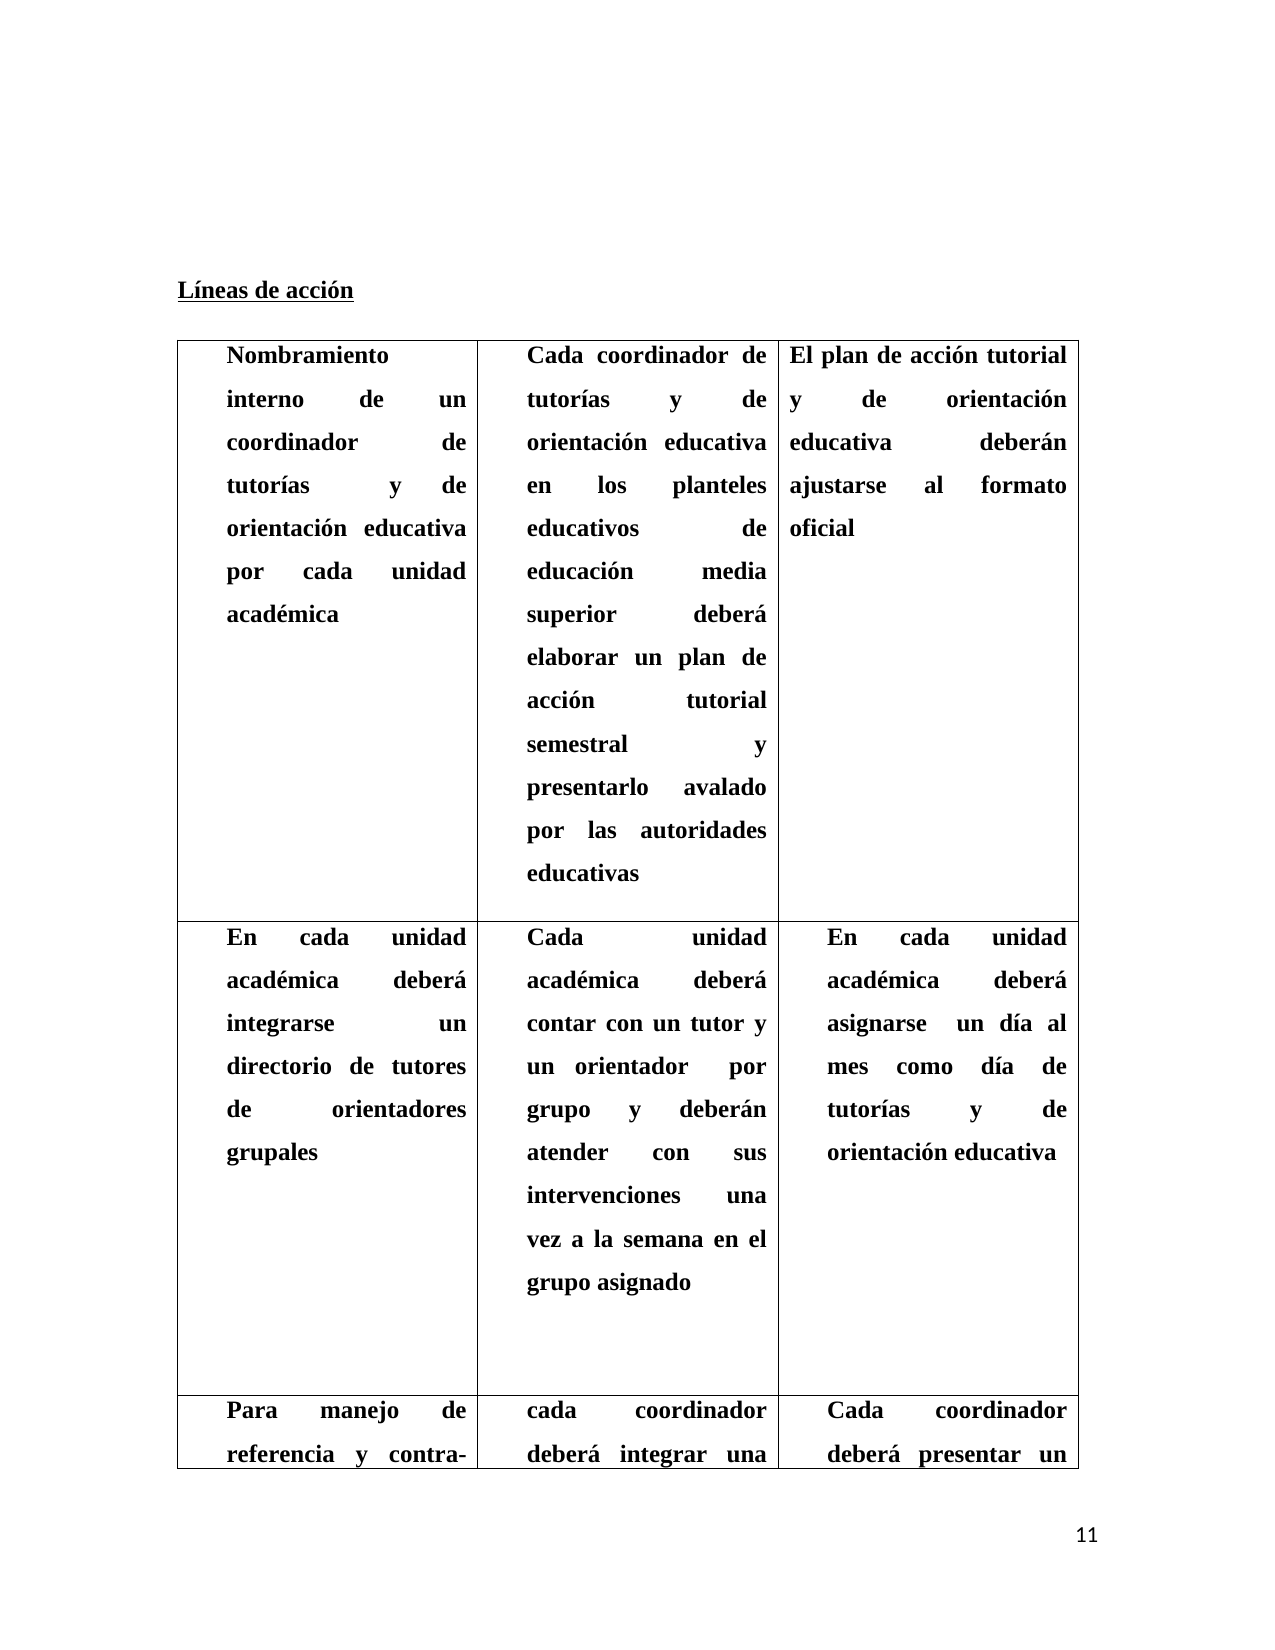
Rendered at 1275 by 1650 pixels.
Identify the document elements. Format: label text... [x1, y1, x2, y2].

table_header El plan de acción tutorial y de orientación educativa deberán ajustarse al formato oficial [779, 341, 1078, 921]
text Líneas de acción [177, 276, 1098, 304]
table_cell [478, 1396, 778, 1467]
table_cell En cada unidad académica deberá integrarse un directorio de tutores de orientadores grupales [178, 922, 477, 1394]
table_cell En cada unidad académica deberá asignarse un día al mes como día de tutorías y de orientación educativa [779, 922, 1078, 1394]
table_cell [779, 1396, 1078, 1467]
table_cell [178, 1396, 477, 1467]
table_header Nombramiento interno de un coordinador de tutorías y de orientación educativa por cada unidad académica [178, 341, 477, 921]
table_cell Cada unidad académica deberá contar con un tutor y un orientador por grupo y deberán atender con sus intervenciones una vez a la semana en el grupo asignado [478, 922, 778, 1394]
table_header Cada coordinador de tutorías y de orientación educativa en los planteles educativos de educación media superior deberá elaborar un plan de acción tutorial semestral y presentarlo avalado por las autoridades educativas [478, 341, 778, 921]
